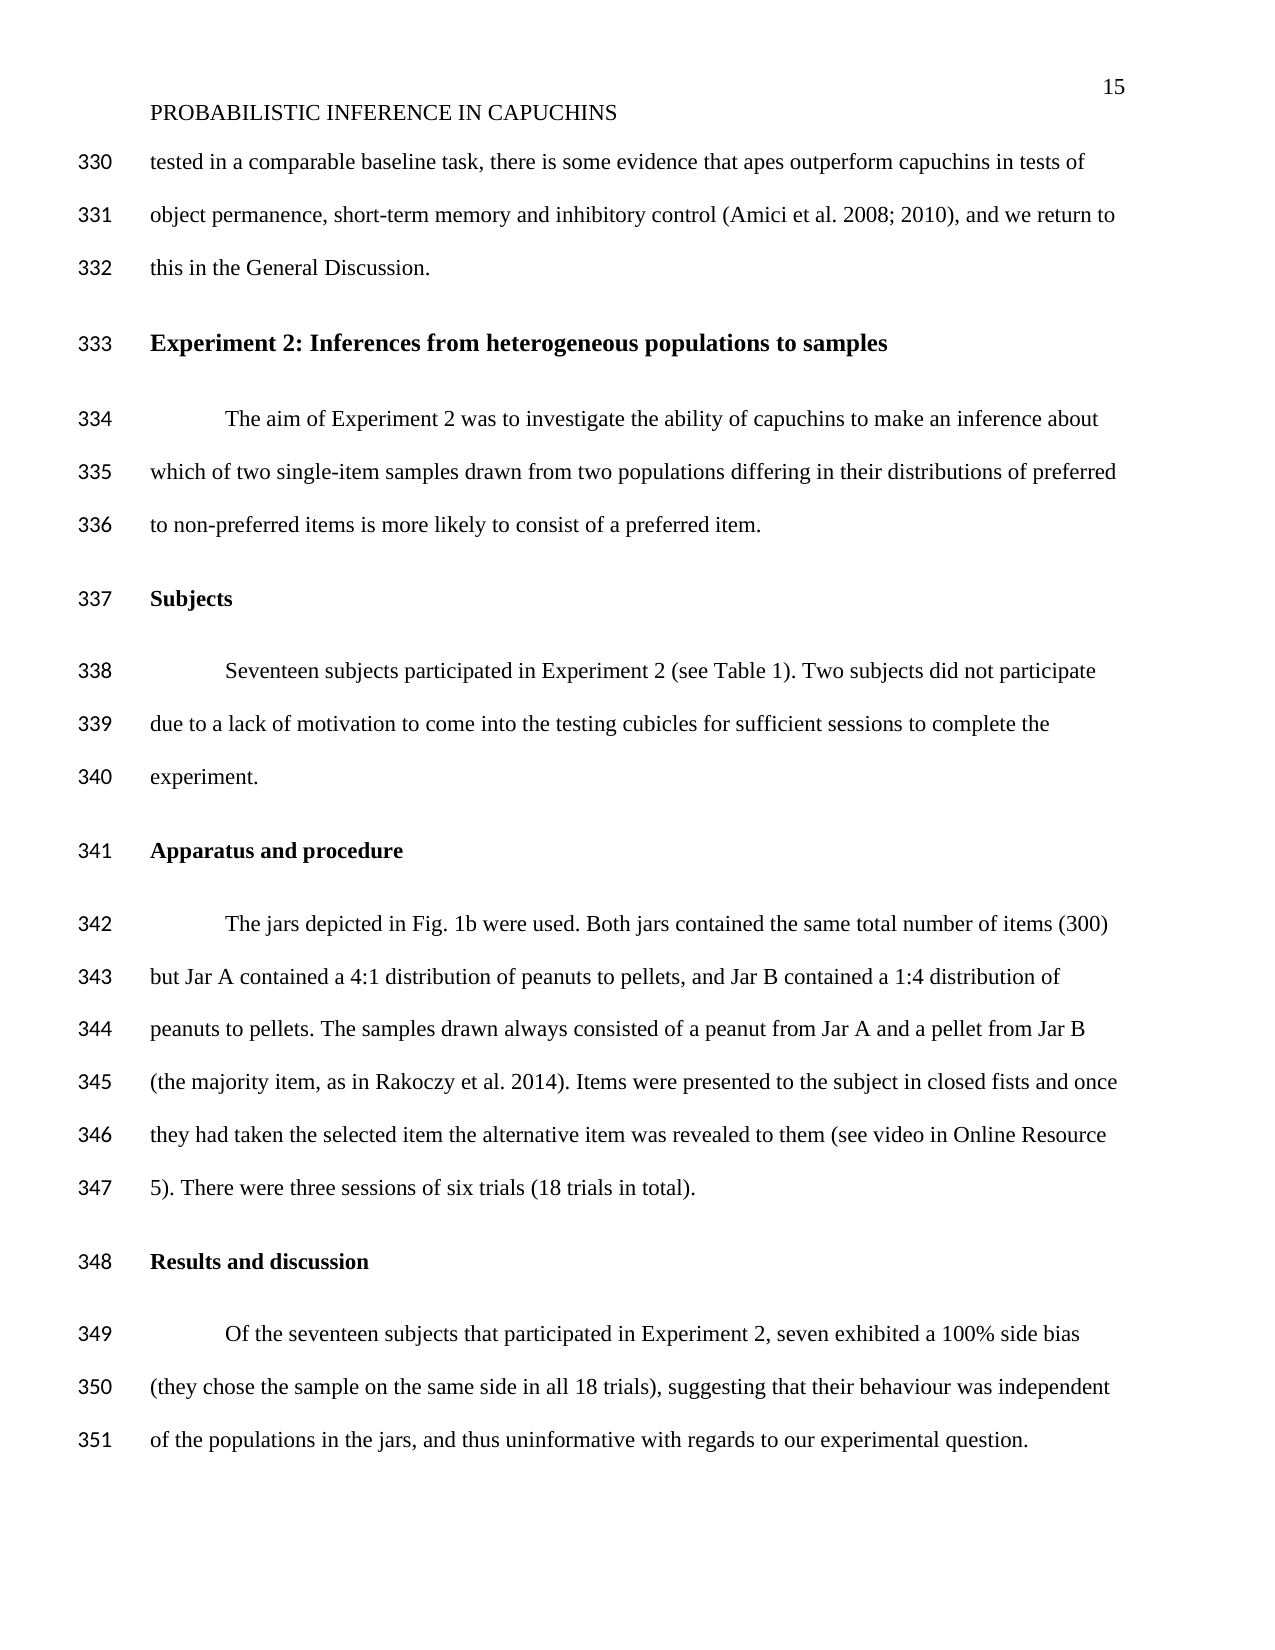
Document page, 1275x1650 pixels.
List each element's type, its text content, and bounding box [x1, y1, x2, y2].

list to non-preferred items is more likely to consist of a preferred item. [77, 510, 1125, 538]
list of the populations in the jars, and thus uninformative with regards to our experimental question. [77, 1425, 1125, 1453]
list this in the General Discussion. [77, 253, 1125, 281]
list (the majority item, as in Rakoczy et al. 2014). Items were presented to the subject in closed fists and once [77, 1067, 1125, 1095]
list Apparatus and procedure [77, 836, 1125, 864]
list Of the seventeen subjects that participated in Experiment 2, seven exhibited a 100% side bias [77, 1319, 1125, 1347]
list but Jar A contained a 4:1 distribution of peanuts to pellets, and Jar B contained a 1:4 distribution of [77, 962, 1125, 990]
list The aim of Experiment 2 was to investigate the ability of capuchins to make an inference about [77, 404, 1125, 432]
list which of two single-item samples drawn from two populations differing in their distributions of preferred [77, 457, 1125, 485]
list Seventeen subjects participated in Experiment 2 (see Table 1). Two subjects did not participate [77, 657, 1125, 685]
list (they chose the sample on the same side in all 18 trials), suggesting that their behaviour was independent [77, 1372, 1125, 1400]
list due to a lack of motivation to come into the testing cubicles for sufficient sessions to complete the [77, 709, 1125, 737]
list 5). There were three sessions of six trials (18 trials in total). [77, 1173, 1125, 1201]
list Experiment 2: Inferences from heterogeneous populations to samples [77, 328, 1125, 357]
list they had taken the selected item the alternative item was revealed to them (see video in Online Resource [77, 1120, 1125, 1148]
list Results and discussion [77, 1247, 1125, 1275]
text 15 [77, 73, 1125, 99]
list tested in a comparable baseline task, there is some evidence that apes outperform capuchins in tests of [77, 147, 1125, 176]
list experiment. [77, 762, 1125, 790]
list The jars depicted in Fig. 1b were used. Both jars contained the same total number of items (300) [77, 909, 1125, 937]
list peanuts to pellets. The samples drawn always consisted of a peanut from Jar A and a pellet from Jar B [77, 1014, 1125, 1043]
text PROBABILISTIC INFERENCE IN CAPUCHINS [150, 99, 1125, 126]
list Subjects [77, 584, 1125, 612]
list object permanence, short-term memory and inhibitory control (Amici et al. 2008; 2010), and we return to [77, 200, 1125, 228]
